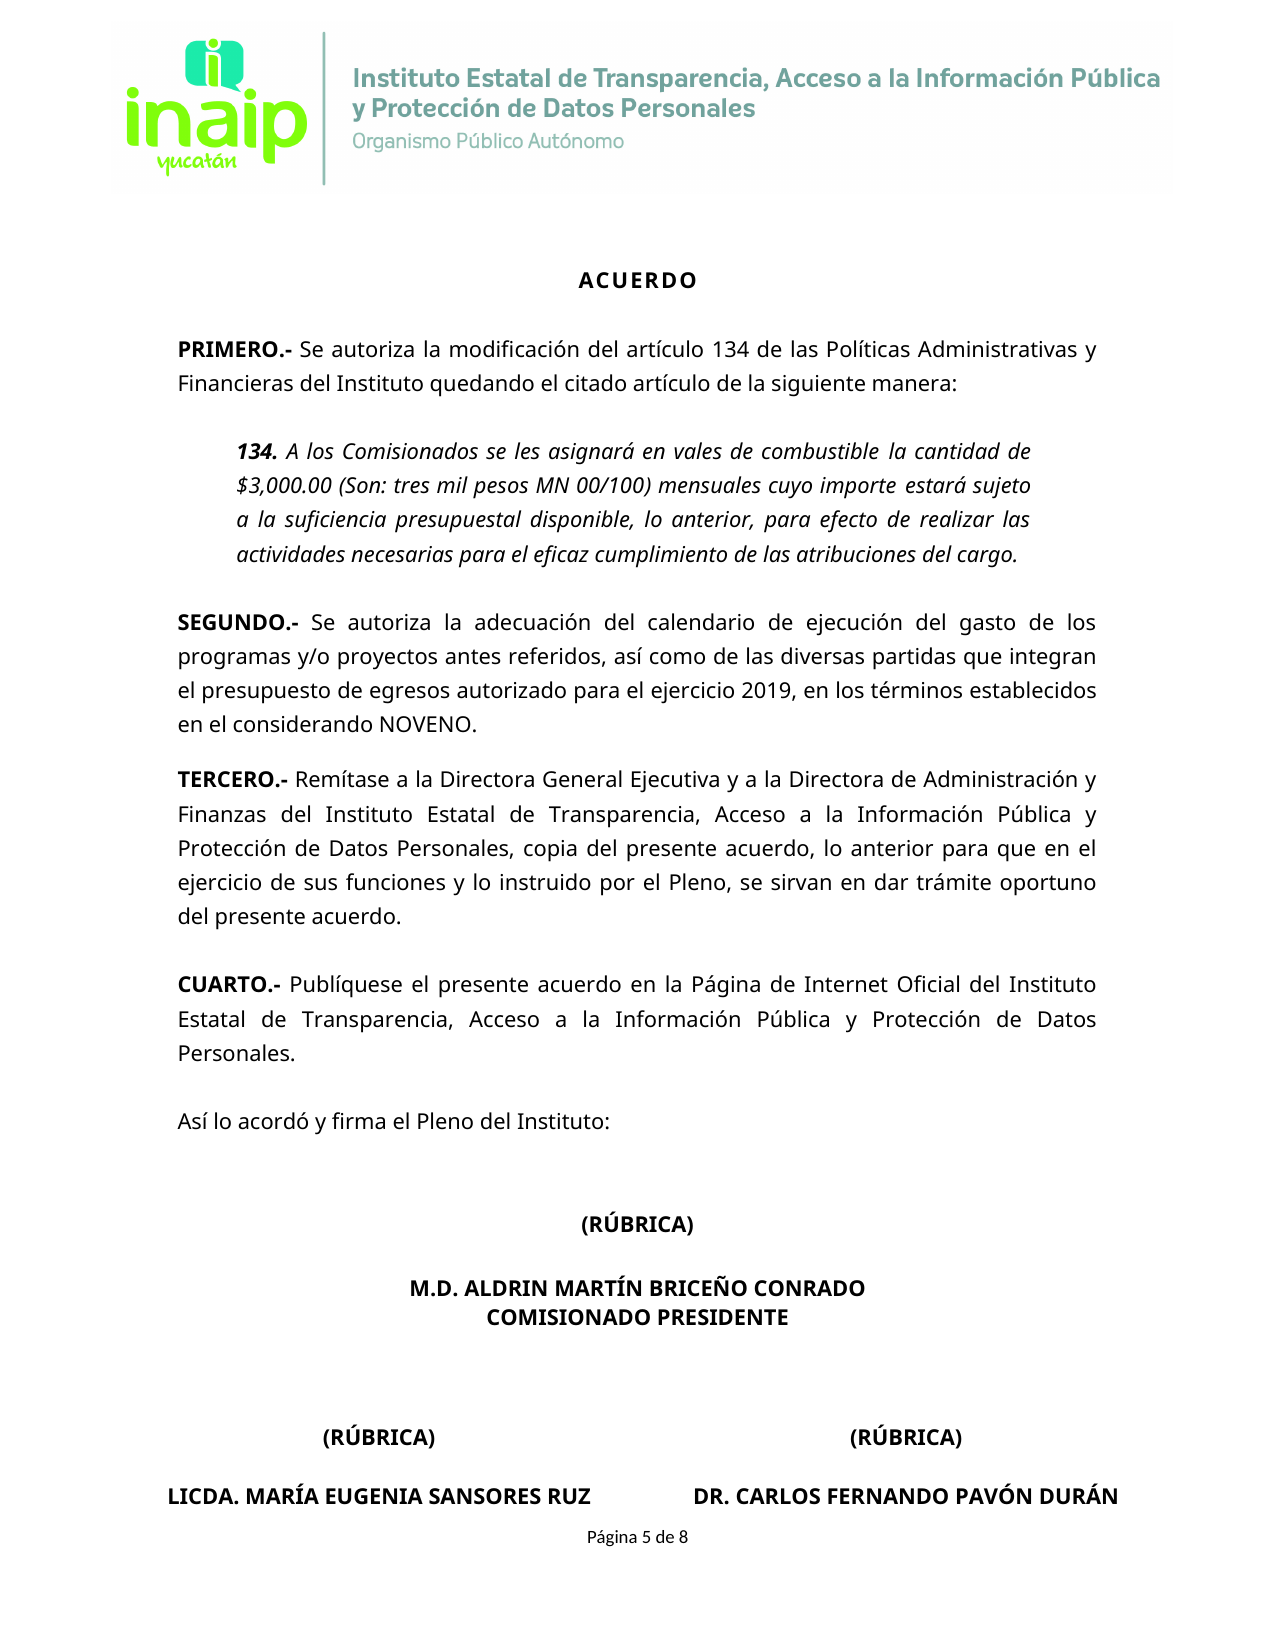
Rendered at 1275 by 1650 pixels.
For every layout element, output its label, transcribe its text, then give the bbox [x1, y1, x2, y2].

text COMISIONADO PRESIDENTE [177, 1302, 1098, 1332]
text Así lo acordó y firma el Pleno del Instituto: [177, 1106, 1098, 1136]
text TERCERO.- Remítase a la Directora General Ejecutiva y a la Directora de Administración y Finanzas del Instituto Estatal de Transparencia, Acceso a la Información Pública y Protección de Datos Personales, copia del presente acuerdo, lo anterior para que en el ejercicio de sus funciones y lo instruido por el Pleno, se sirvan en dar trámite oportuno del presente acuerdo. [177, 764, 1098, 931]
table_header (RÚBRICA) LICDA. MARÍA EUGENIA SANSORES RUZ COMISIONADA [115, 1392, 642, 1514]
text PRIMERO.- Se autoriza la modificación del artículo 134 de las Políticas Administrativas y Financieras del Instituto quedando el citado artículo de la siguiente manera: [177, 333, 1098, 397]
text (RÚBRICA) [177, 1208, 1098, 1238]
text ACUERDO [177, 265, 1098, 295]
text M.D. ALDRIN MARTÍN BRICEÑO CONRADO [177, 1272, 1098, 1302]
table_header (RÚBRICA) DR. CARLOS FERNANDO PAVÓN DURÁN COMISIONADO [643, 1392, 1169, 1514]
picture [111, 21, 1173, 194]
text SEGUNDO.- Se autoriza la adecuación del calendario de ejecución del gasto de los programas y/o proyectos antes referidos, así como de las diversas partidas que integran el presupuesto de egresos autorizado para el ejercicio 2019, en los términos establecidos en el considerando NOVENO. [177, 607, 1098, 739]
text 134. A los Comisionados se les asignará en vales de combustible la cantidad de $3,000.00 (Son: tres mil pesos MN 00/100) mensuales cuyo importe estará sujeto a la suficiencia presupuestal disponible, lo anterior, para efecto de realizar las actividades necesarias para el eficaz cumplimiento de las atribuciones del cargo. [236, 436, 1034, 568]
text CUARTO.- Publíquese el presente acuerdo en la Página de Internet Oficial del Instituto Estatal de Transparencia, Acceso a la Información Pública y Protección de Datos Personales. [177, 969, 1098, 1067]
